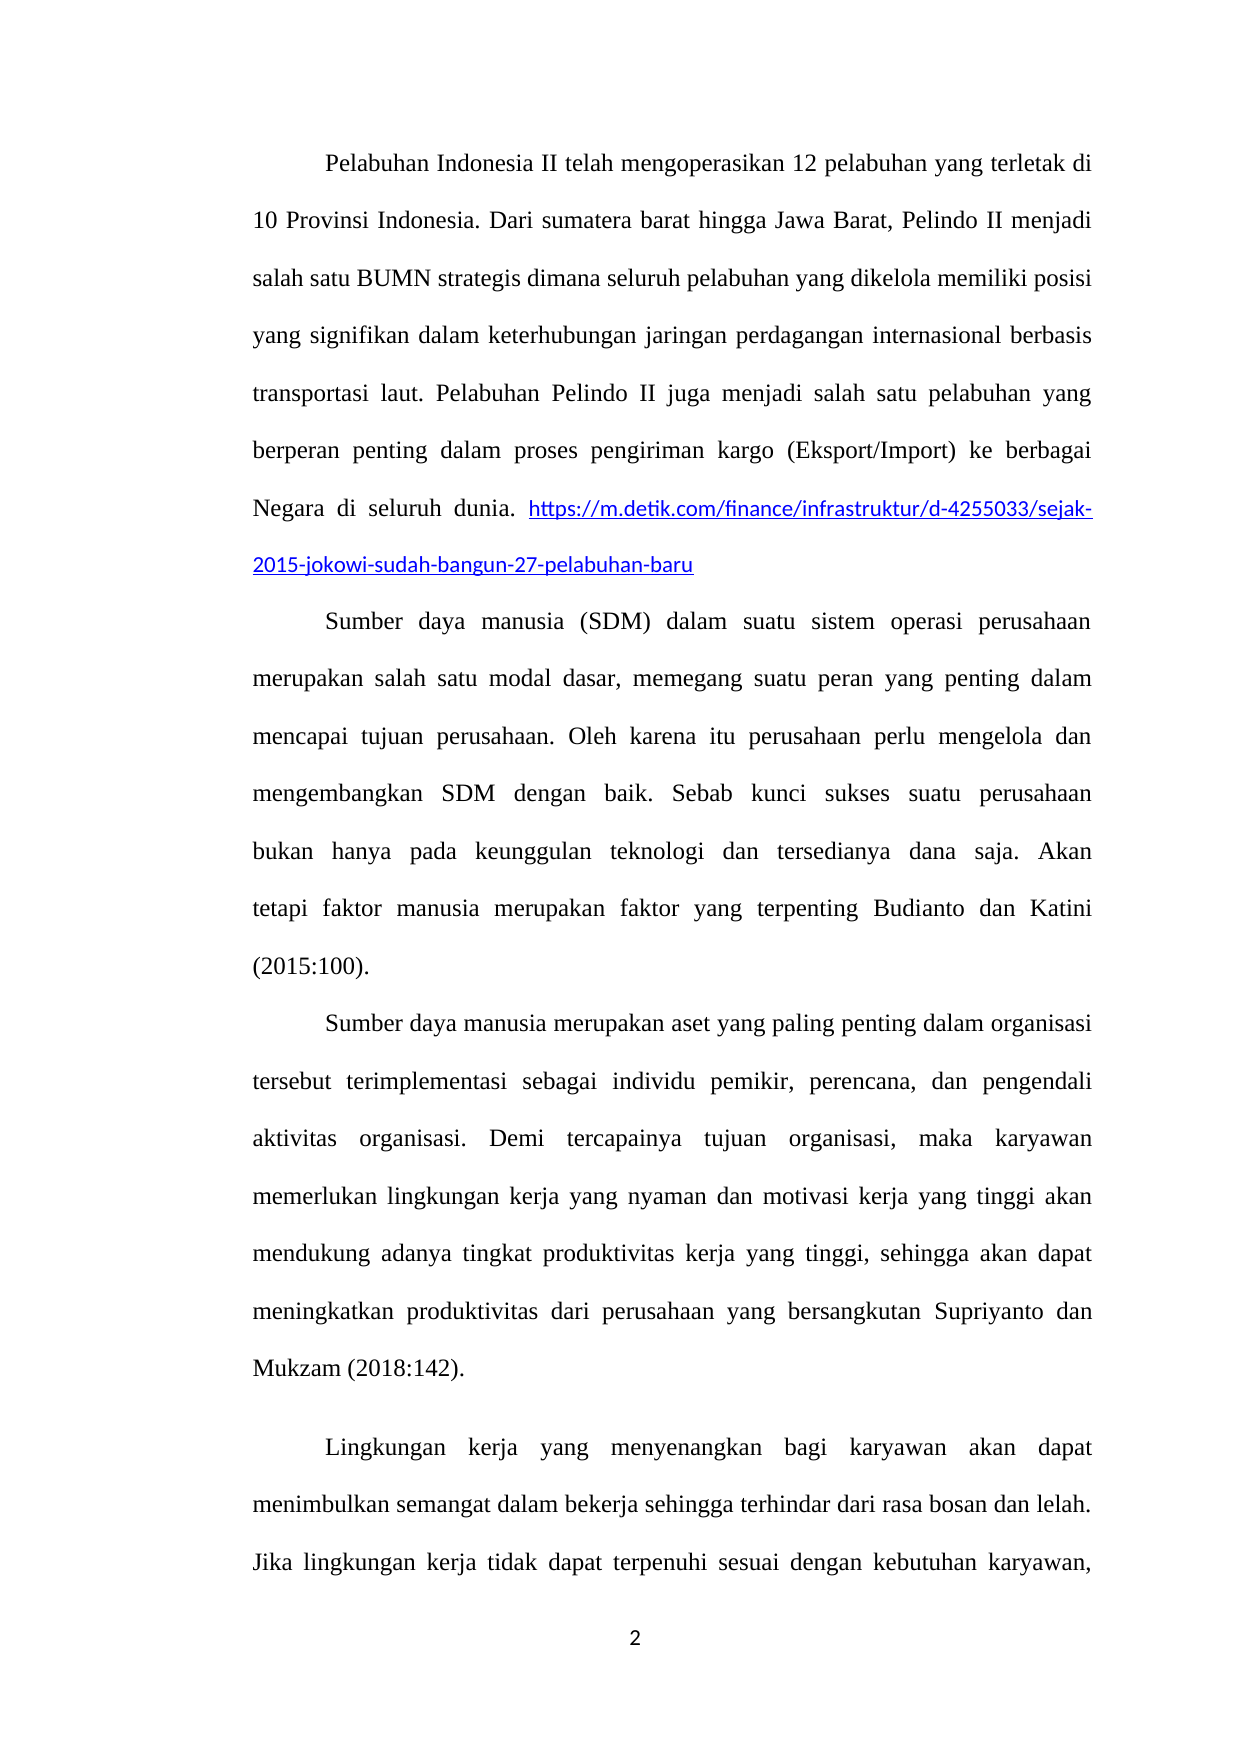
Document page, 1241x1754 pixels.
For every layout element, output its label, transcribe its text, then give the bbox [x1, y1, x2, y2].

text Sumber daya manusia merupakan aset yang paling penting dalam organisasi tersebut terimplementasi sebagai individu pemikir, perencana, dan pengendali aktivitas organisasi. Demi tercapainya tujuan organisasi, maka karyawan memerlukan lingkungan kerja yang nyaman dan motivasi kerja yang tinggi akan mendukung adanya tingkat produktivitas kerja yang tinggi, sehingga akan dapat meningkatkan produktivitas dari perusahaan yang bersangkutan Supriyanto dan Mukzam (2018:142). [252, 1008, 1092, 1382]
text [252, 1432, 1092, 1575]
text Pelabuhan Indonesia II telah mengoperasikan 12 pelabuhan yang terletak di 10 Provinsi Indonesia. Dari sumatera barat hingga Jawa Barat, Pelindo II menjadi salah satu BUMN strategis dimana seluruh pelabuhan yang dikelola memiliki posisi yang signifikan dalam keterhubungan jaringan perdagangan internasional berbasis transportasi laut. Pelabuhan Pelindo II juga menjadi salah satu pelabuhan yang berperan penting dalam proses pengiriman kargo (Eksport/Import) ke berbagai Negara di seluruh dunia. https://m.detik.com/finance/infrastruktur/d-4255033/sejak-2015-jokowi-sudah-bangun-27-pelabuhan-baru [252, 148, 1092, 578]
text Sumber daya manusia (SDM) dalam suatu sistem operasi perusahaan merupakan salah satu modal dasar, memegang suatu peran yang penting dalam mencapai tujuan perusahaan. Oleh karena itu perusahaan perlu mengelola dan mengembangkan SDM dengan baik. Sebab kunci sukses suatu perusahaan bukan hanya pada keunggulan teknologi dan tersedianya dana saja. Akan tetapi faktor manusia merupakan faktor yang terpenting Budianto dan Katini (2015:100). [252, 606, 1092, 979]
